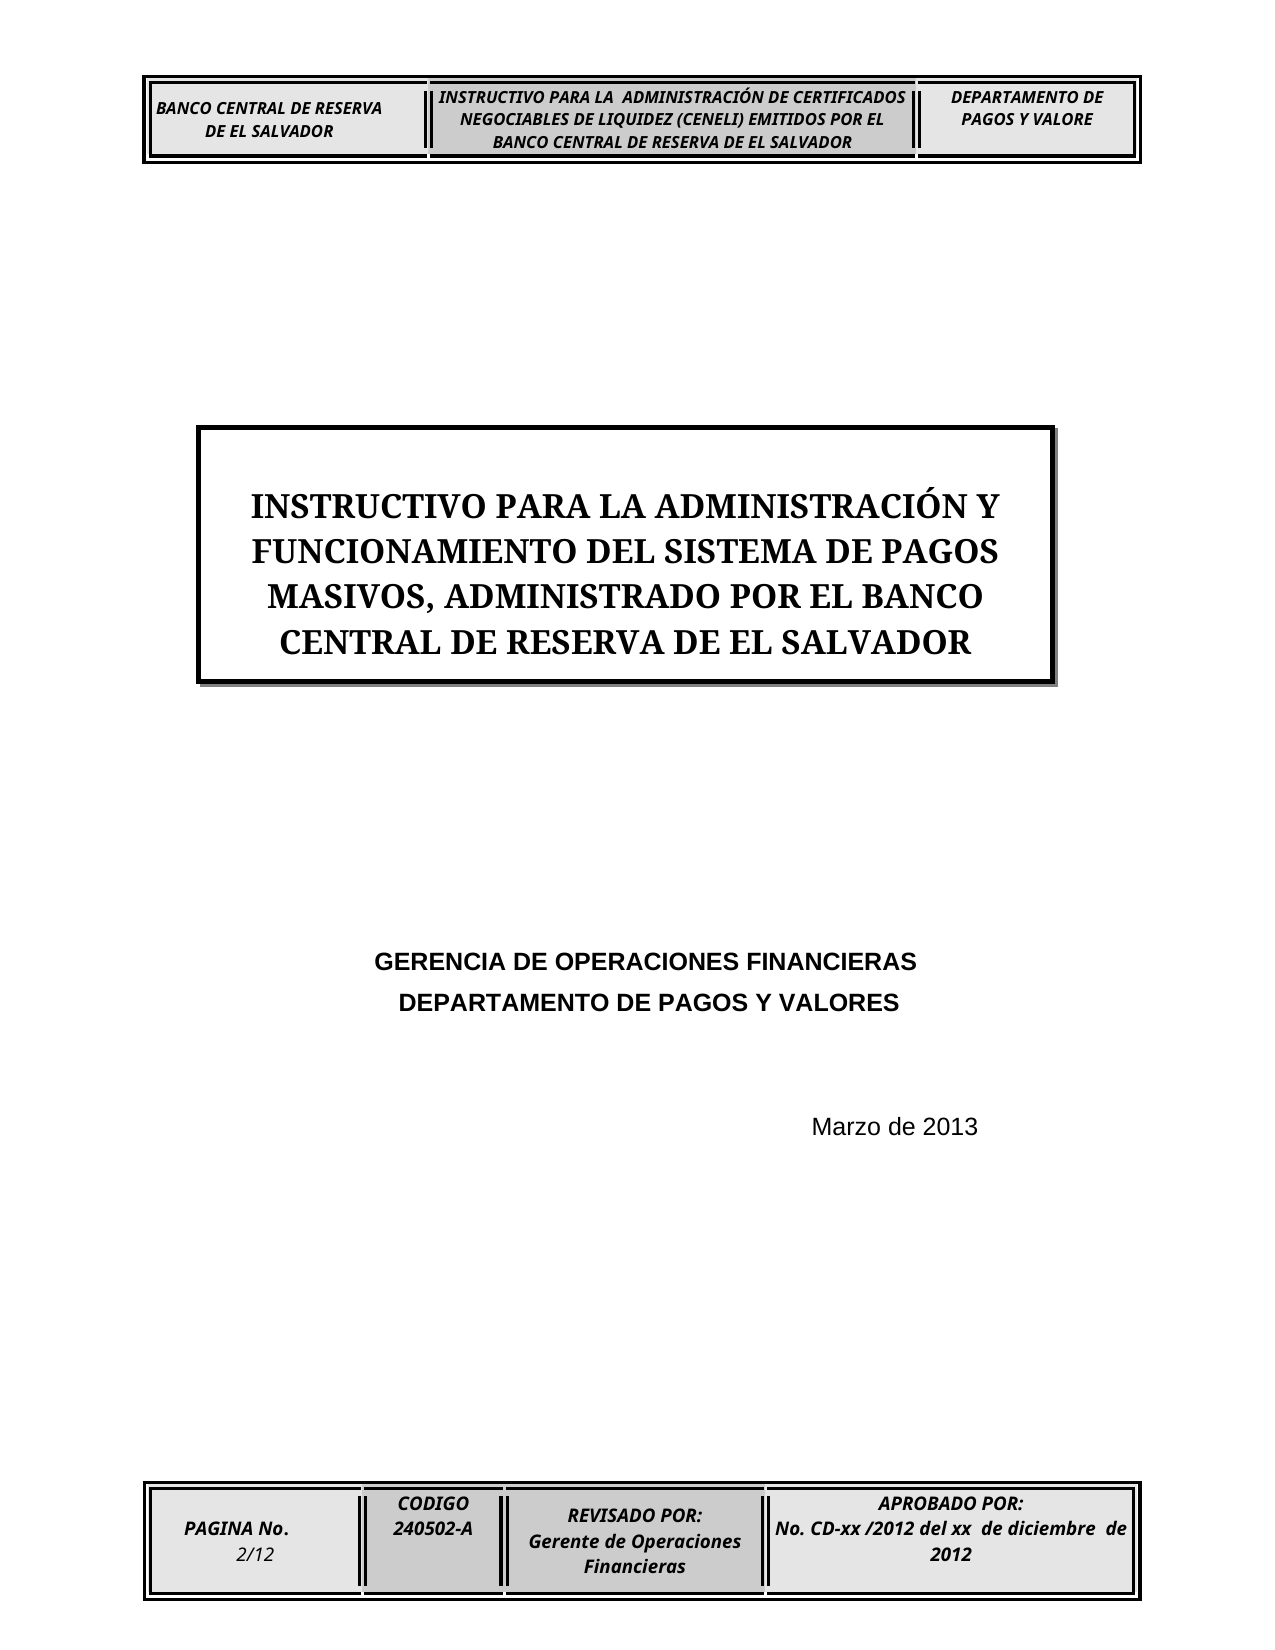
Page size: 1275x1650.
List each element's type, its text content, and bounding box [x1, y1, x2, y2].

text GERENCIA DE OPERACIONES FINANCIERAS [148, 947, 1137, 976]
text DEPARTAMENTO DE PAGOS Y VALORES [148, 988, 1137, 1017]
text Marzo de 2013 [811, 1112, 1137, 1141]
